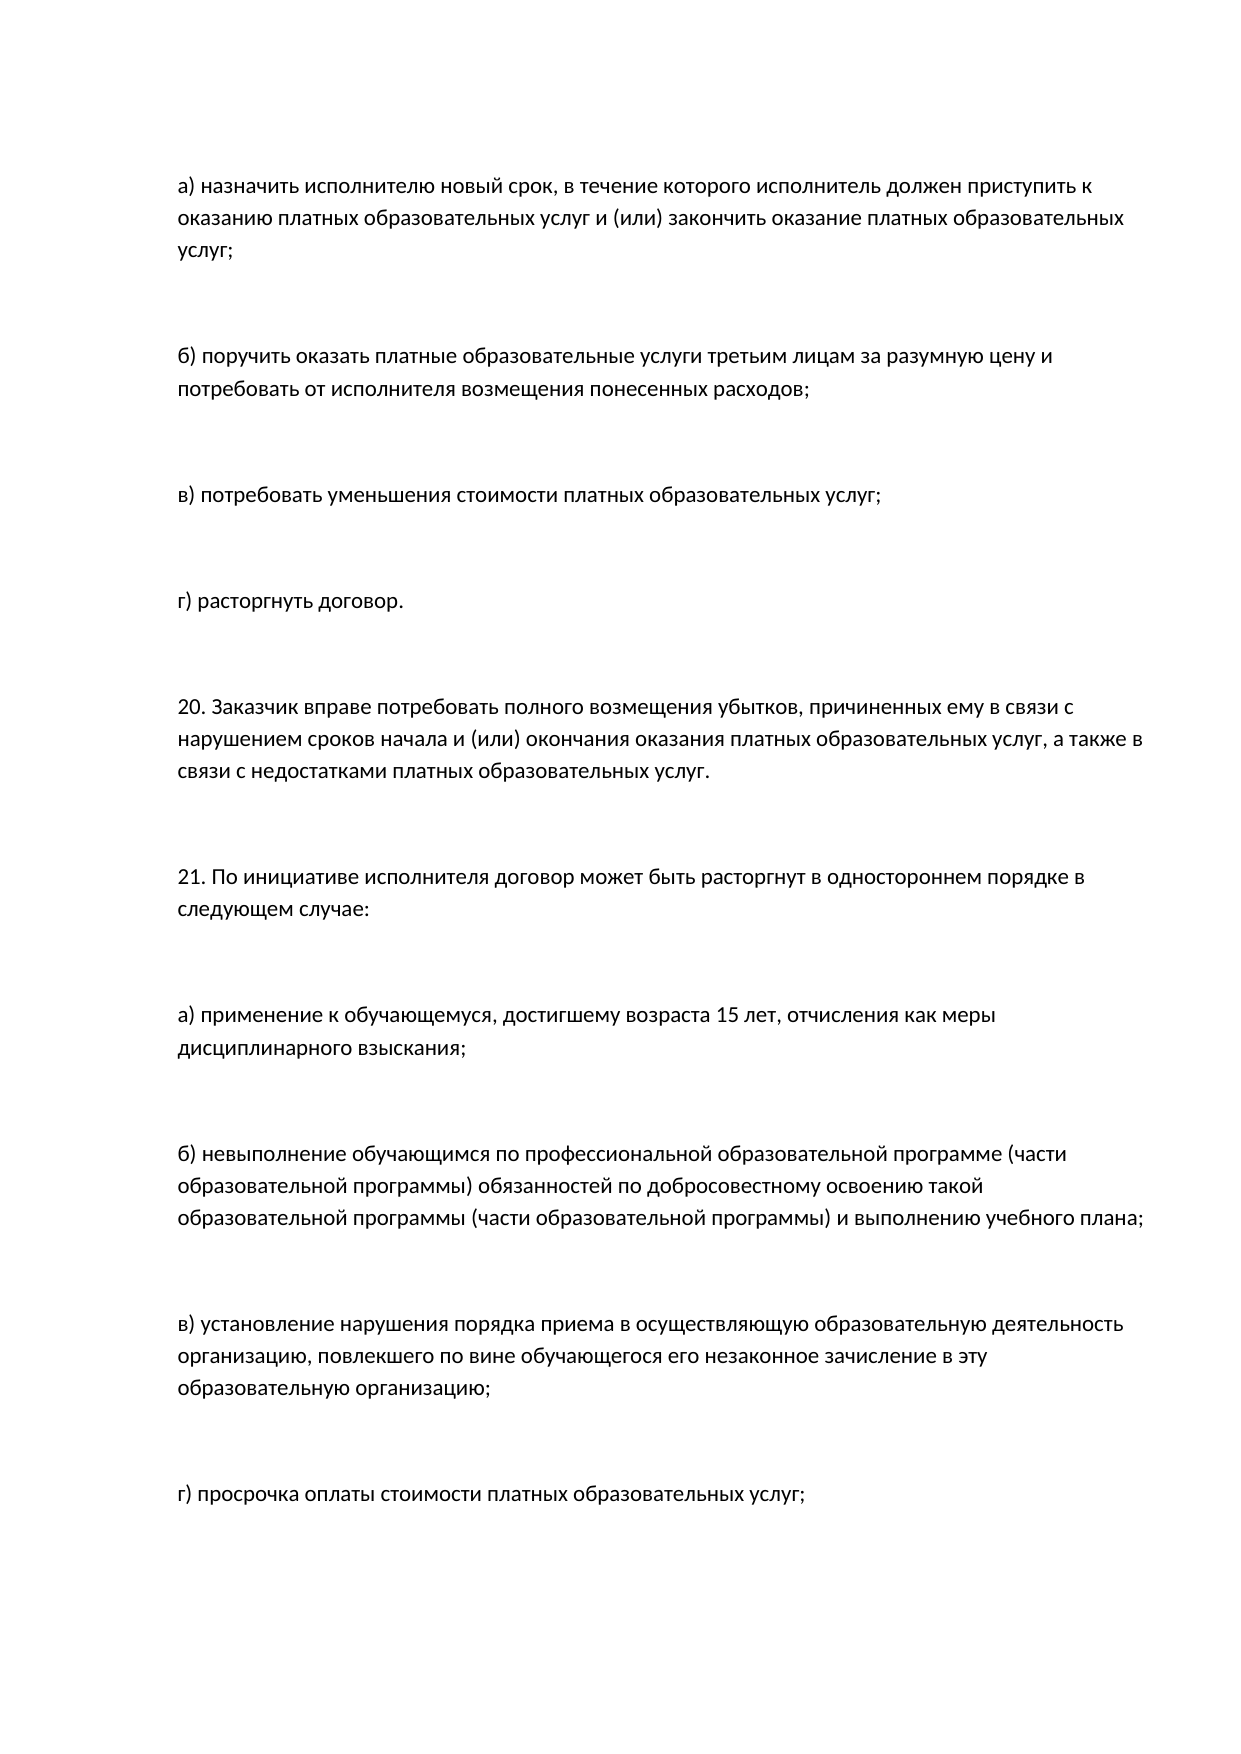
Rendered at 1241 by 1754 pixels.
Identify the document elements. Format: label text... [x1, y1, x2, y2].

text в) потребовать уменьшения стоимости платных образовательных услуг; [177, 480, 1152, 508]
text б) невыполнение обучающимся по профессиональной образовательной программе (части образовательной программы) обязанностей по добросовестному освоению такой образовательной программы (части образовательной программы) и выполнению учебного плана; [177, 1139, 1152, 1231]
text а) применение к обучающемуся, достигшему возраста 15 лет, отчисления как меры дисциплинарного взыскания; [177, 1001, 1152, 1061]
text а) назначить исполнителю новый срок, в течение которого исполнитель должен приступить к оказанию платных образовательных услуг и (или) закончить оказание платных образовательных услуг; [177, 171, 1152, 263]
text 20. Заказчик вправе потребовать полного возмещения убытков, причиненных ему в связи с нарушением сроков начала и (или) окончания оказания платных образовательных услуг, а также в связи с недостатками платных образовательных услуг. [177, 692, 1152, 784]
text г) просрочка оплаты стоимости платных образовательных услуг; [177, 1479, 1152, 1508]
text б) поручить оказать платные образовательные услуги третьим лицам за разумную цену и потребовать от исполнителя возмещения понесенных расходов; [177, 342, 1152, 402]
text 21. По инициативе исполнителя договор может быть расторгнут в одностороннем порядке в следующем случае: [177, 862, 1152, 922]
text г) расторгнуть договор. [177, 586, 1152, 614]
text в) установление нарушения порядка приема в осуществляющую образовательную деятельность организацию, повлекшего по вине обучающегося его незаконное зачисление в эту образовательную организацию; [177, 1309, 1152, 1402]
